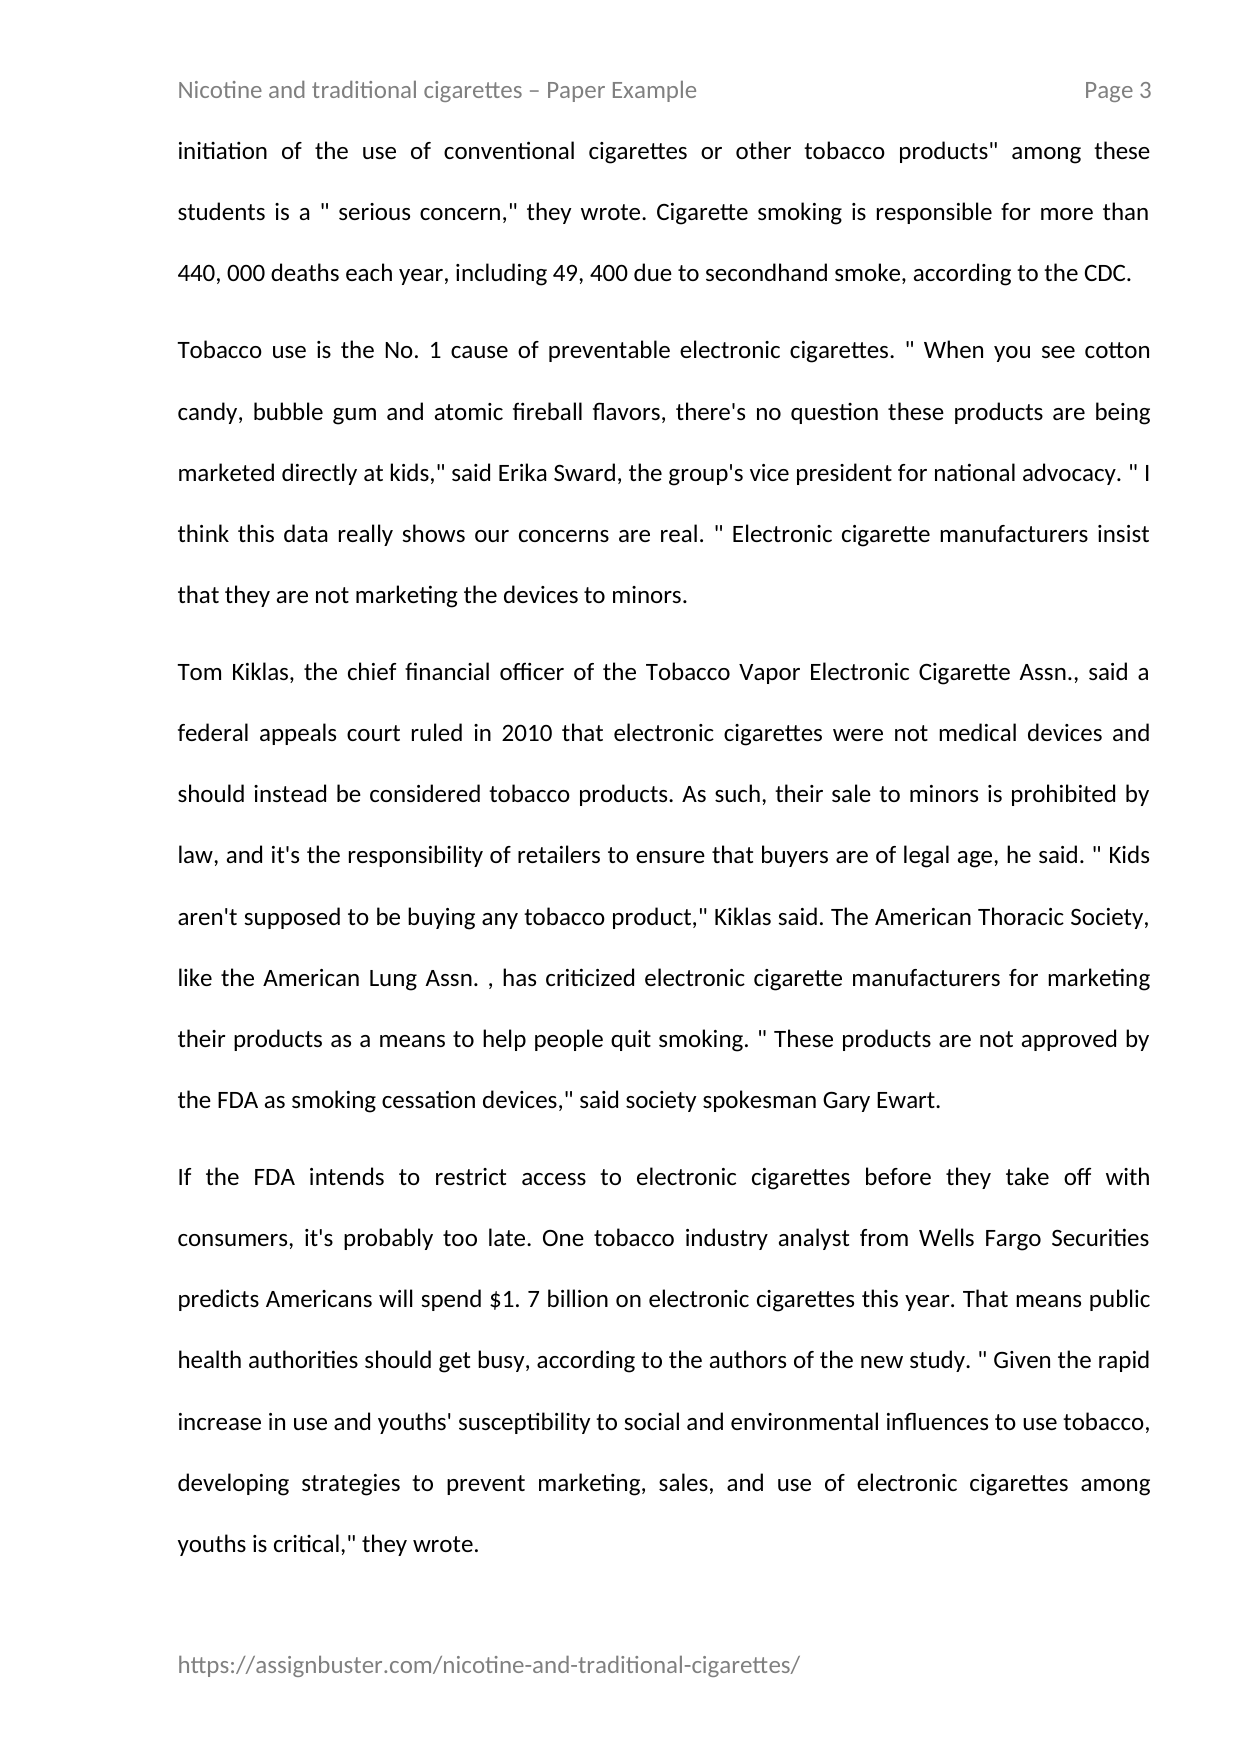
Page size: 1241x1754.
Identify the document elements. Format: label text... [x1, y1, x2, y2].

text Tobacco use is the No. 1 cause of preventable electronic cigarettes. " When you see cotton candy, bubble gum and atomic fireball flavors, there's no question these products are being marketed directly at kids," said Erika Sward, the group's vice president for national advocacy. " I think this data really shows our concerns are real. " Electronic cigarette manufacturers insist that they are not marketing the devices to minors. [177, 334, 1152, 609]
text If the FDA intends to restrict access to electronic cigarettes before they take off with consumers, it's probably too late. One tobacco industry analyst from Wells Fargo Securities predicts Americans will spend $1. 7 billion on electronic cigarettes this year. That means public health authorities should get busy, according to the authors of the new study. " Given the rapid increase in use and youths' susceptibility to social and environmental influences to use tobacco, developing strategies to prevent marketing, sales, and use of electronic cigarettes among youths is critical," they wrote. [177, 1161, 1152, 1558]
text Tom Kiklas, the chief financial officer of the Tobacco Vapor Electronic Cigarette Assn., said a federal appeals court ruled in 2010 that electronic cigarettes were not medical devices and should instead be considered tobacco products. As such, their sale to minors is prohibited by law, and it's the responsibility of retailers to ensure that buyers are of legal age, he said. " Kids aren't supposed to be buying any tobacco product," Kiklas said. The American Thoracic Society, like the American Lung Assn. , has criticized electronic cigarette manufacturers for marketing their products as a means to help people quit smoking. " These products are not approved by the FDA as smoking cessation devices," said society spokesman Gary Ewart. [177, 656, 1152, 1114]
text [177, 135, 1152, 287]
